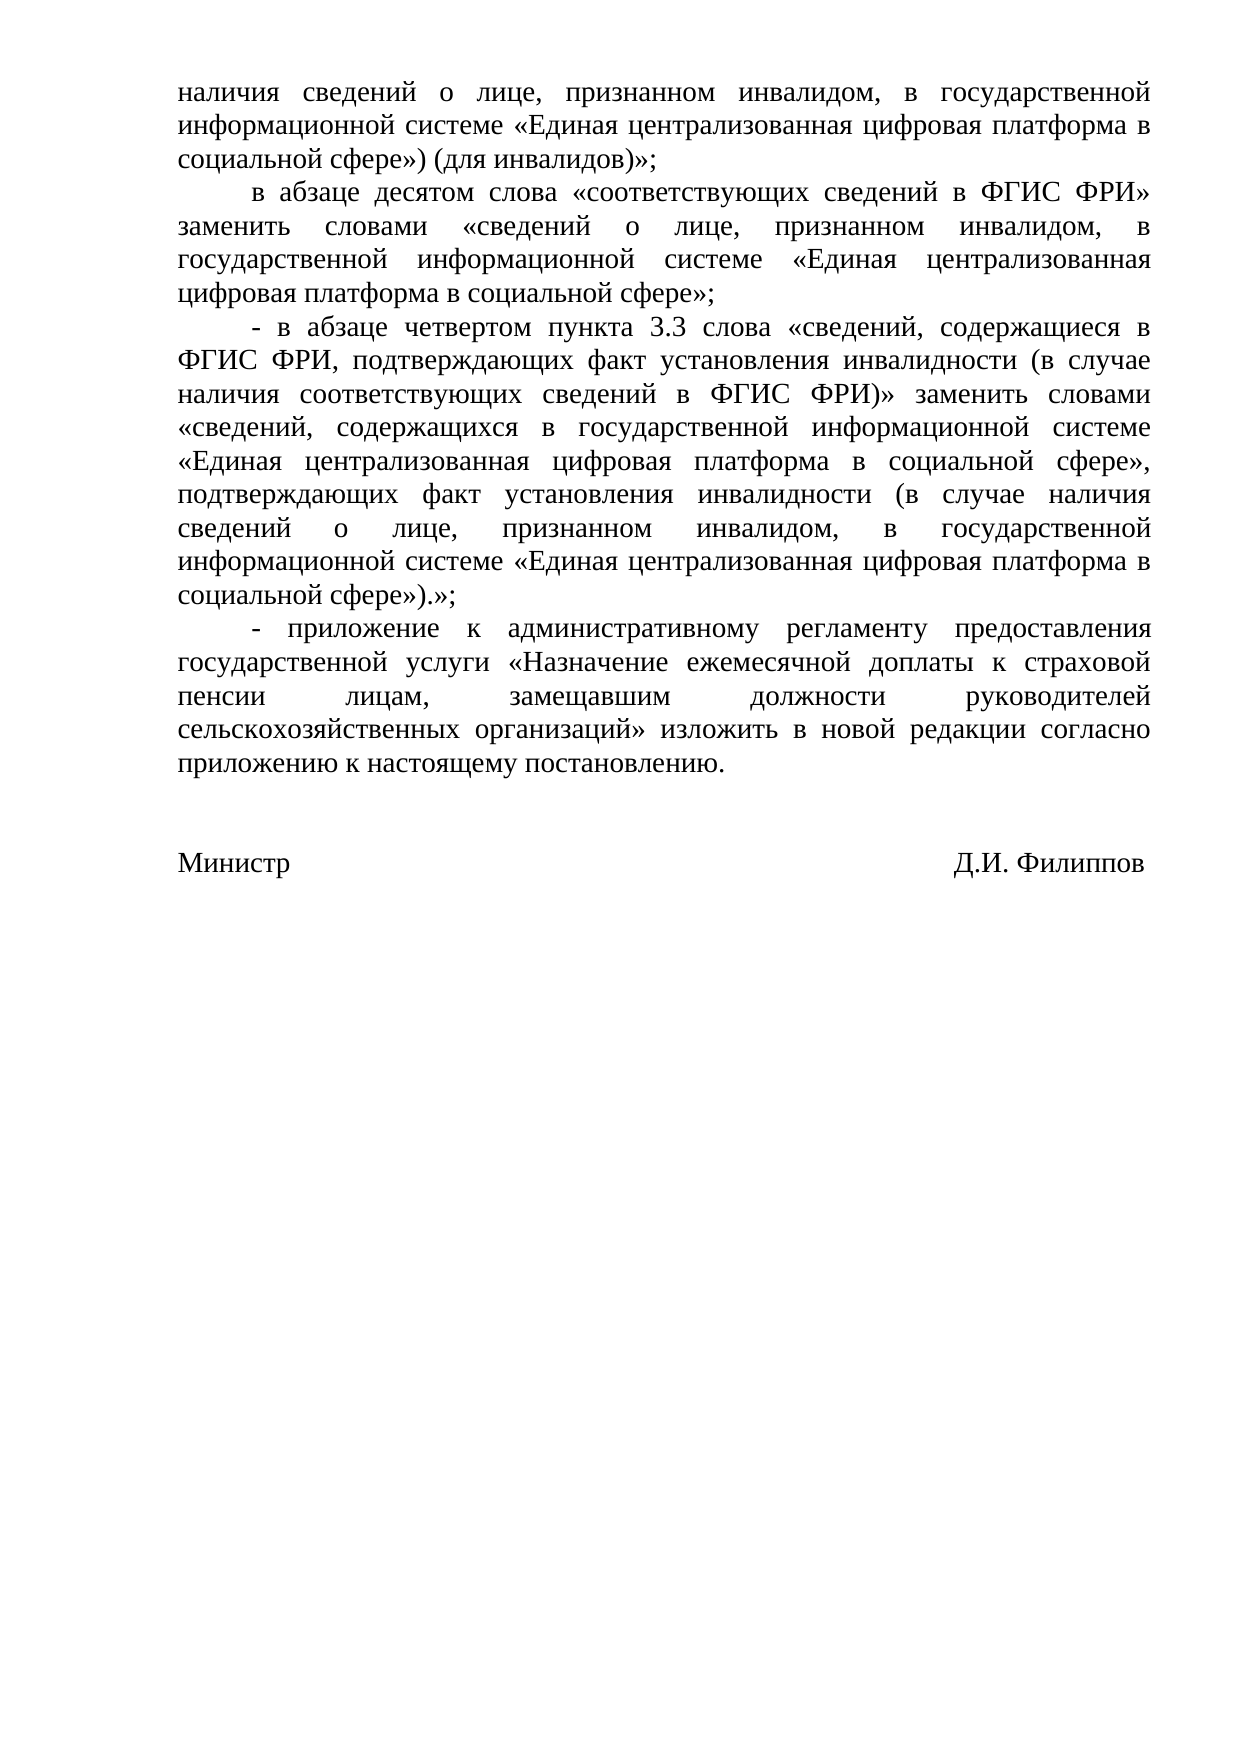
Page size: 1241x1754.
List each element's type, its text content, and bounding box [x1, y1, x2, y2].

text в абзаце десятом слова «соответствующих сведений в ФГИС ФРИ» заменить словами «сведений о лице, признанном инвалидом, в государственной информационной системе «Единая централизованная цифровая платформа в социальной сфере»; [177, 174, 1152, 309]
text Министр Д.И. Филиппов [177, 845, 1152, 879]
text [177, 74, 1152, 174]
text - в абзаце четвертом пункта 3.3 слова «сведений, содержащиеся в ФГИС ФРИ, подтверждающих факт установления инвалидности (в случае наличия соответствующих сведений в ФГИС ФРИ)» заменить словами «сведений, содержащихся в государственной информационной системе «Единая централизованная цифровая платформа в социальной сфере», подтверждающих факт установления инвалидности (в случае наличия сведений о лице, признанном инвалидом, в государственной информационной системе «Единая централизованная цифровая платформа в социальной сфере»).»; [177, 309, 1152, 611]
text - приложение к административному регламенту предоставления государственной услуги «Назначение ежемесячной доплаты к страховой пенсии лицам, замещавшим должности руководителей сельскохозяйственных организаций» изложить в новой редакции согласно приложению к настоящему постановлению. [177, 611, 1152, 778]
